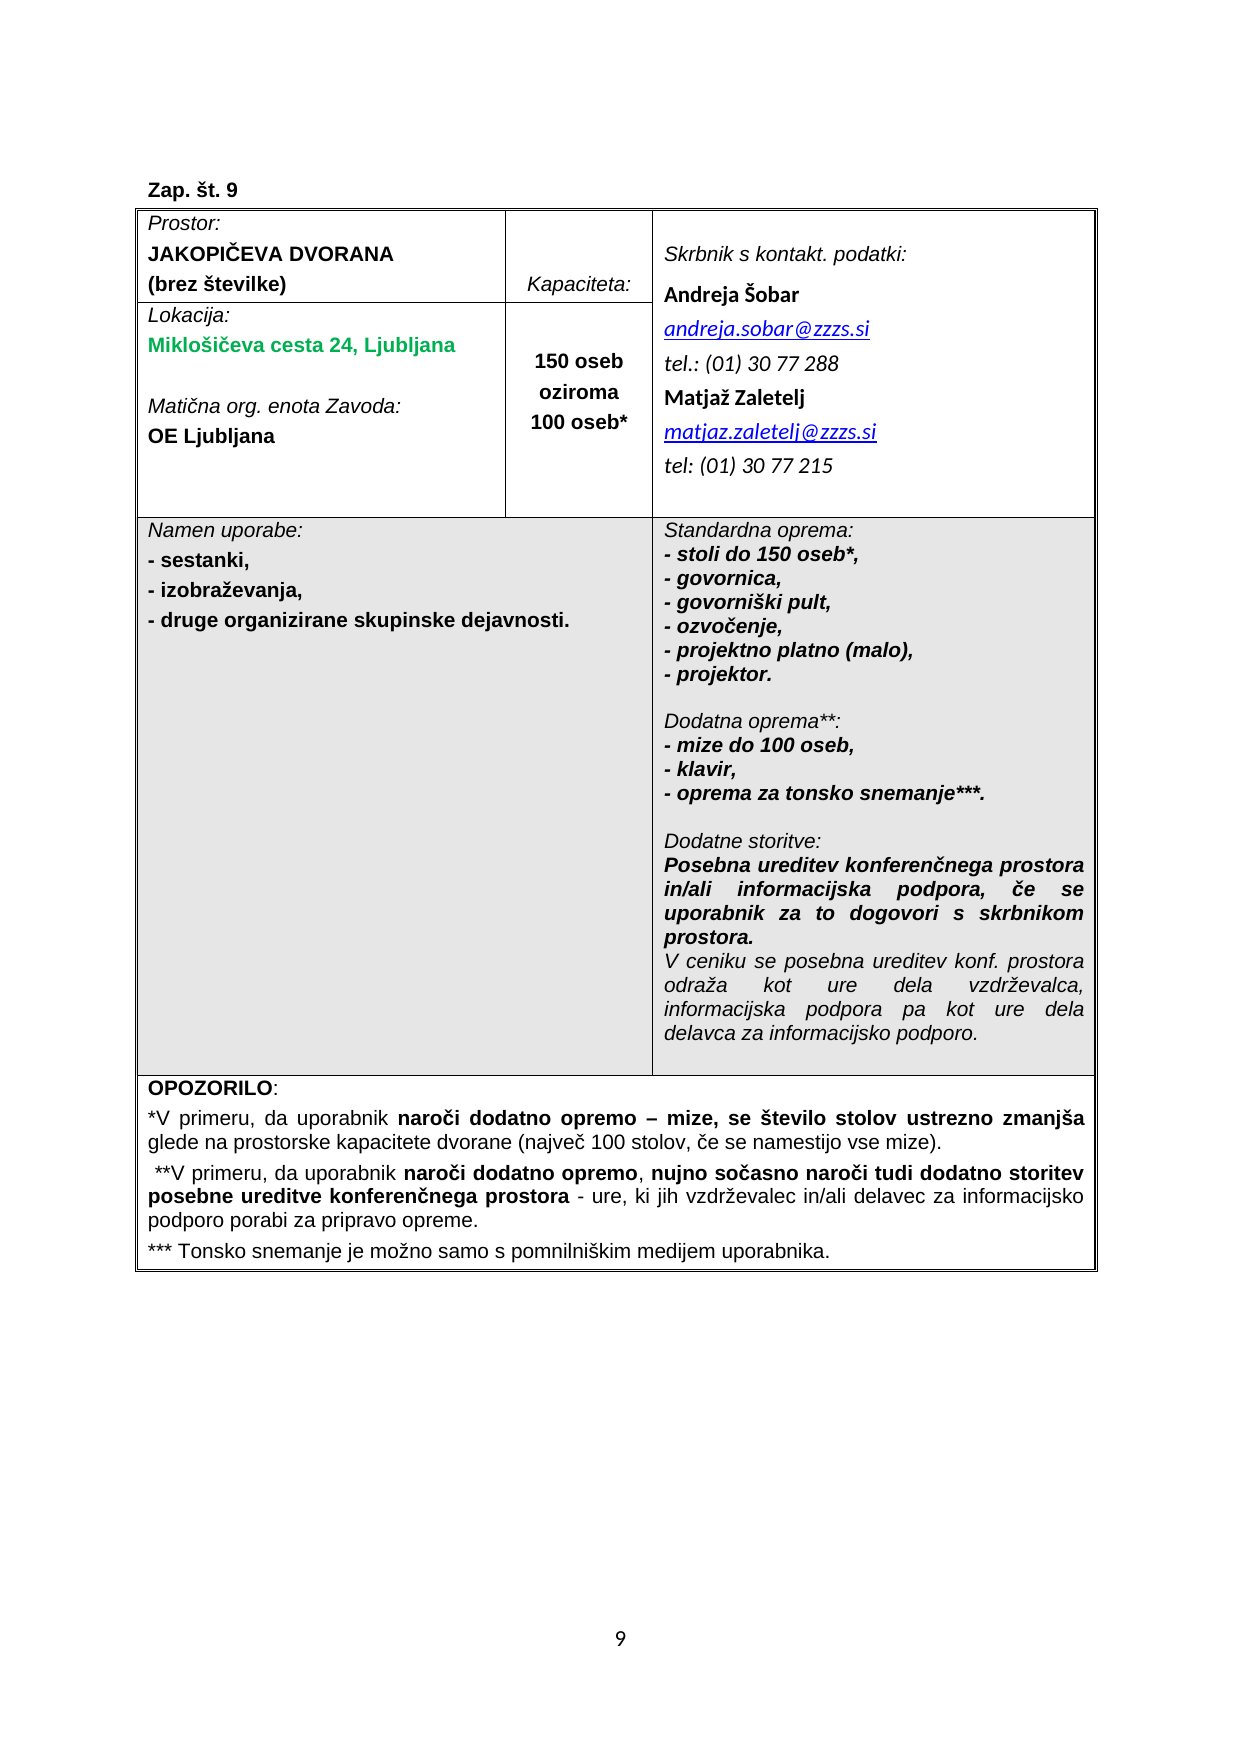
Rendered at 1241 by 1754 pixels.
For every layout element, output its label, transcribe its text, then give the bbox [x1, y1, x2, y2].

table_cell Standardna oprema: - stoli do 150 oseb*, - govornica, - govorniški pult, - ozvočenje, - projektno platno (malo), - projektor. Dodatna oprema**: - mize do 100 oseb, - klavir, - oprema za tonsko snemanje***. Dodatne storitve: Posebna ureditev konferenčnega prostora in/ali informacijska podpora, če se uporabnik za to dogovori s skrbnikom prostora. V ceniku se posebna ureditev konf. prostora odraža kot ure dela vzdrževalca, informacijska podpora pa kot ure dela delavca za informacijsko podporo. [653, 518, 1094, 1075]
table_cell 150 oseb oziroma 100 oseb* [506, 303, 652, 517]
table_cell OPOZORILO: *V primeru, da uporabnik naroči dodatno opremo – mize, se število stolov ustrezno zmanjša glede na prostorske kapacitete dvorane (največ 100 stolov, če se namestijo vse mize). **V primeru, da uporabnik naroči dodatno opremo, nujno sočasno naroči tudi dodatno storitev posebne ureditve konferenčnega prostora - ure, ki jih vzdrževalec in/ali delavec za informacijsko podporo porabi za pripravo opreme. *** Tonsko snemanje je možno samo s pomnilniškim medijem uporabnika. [138, 1076, 1094, 1269]
table_cell Lokacija: Miklošičeva cesta 24, Ljubljana Matična org. enota Zavoda: OE Ljubljana [138, 303, 505, 517]
table_header Kapaciteta: [506, 211, 652, 302]
table_cell Namen uporabe: - sestanki, - izobraževanja, - druge organizirane skupinske dejavnosti. [138, 518, 652, 1075]
text Zap. št. 9 [148, 178, 1093, 202]
table_header Prostor: JAKOPIČEVA DVORANA (brez številke) [138, 211, 505, 302]
table_header Skrbnik s kontakt. podatki: Andreja Šobar andreja.sobar@zzzs.si tel.: (01) 30 77 288 Matjaž Zaletelj matjaz.zaletelj@zzzs.si tel: (01) 30 77 215 [653, 211, 1094, 517]
